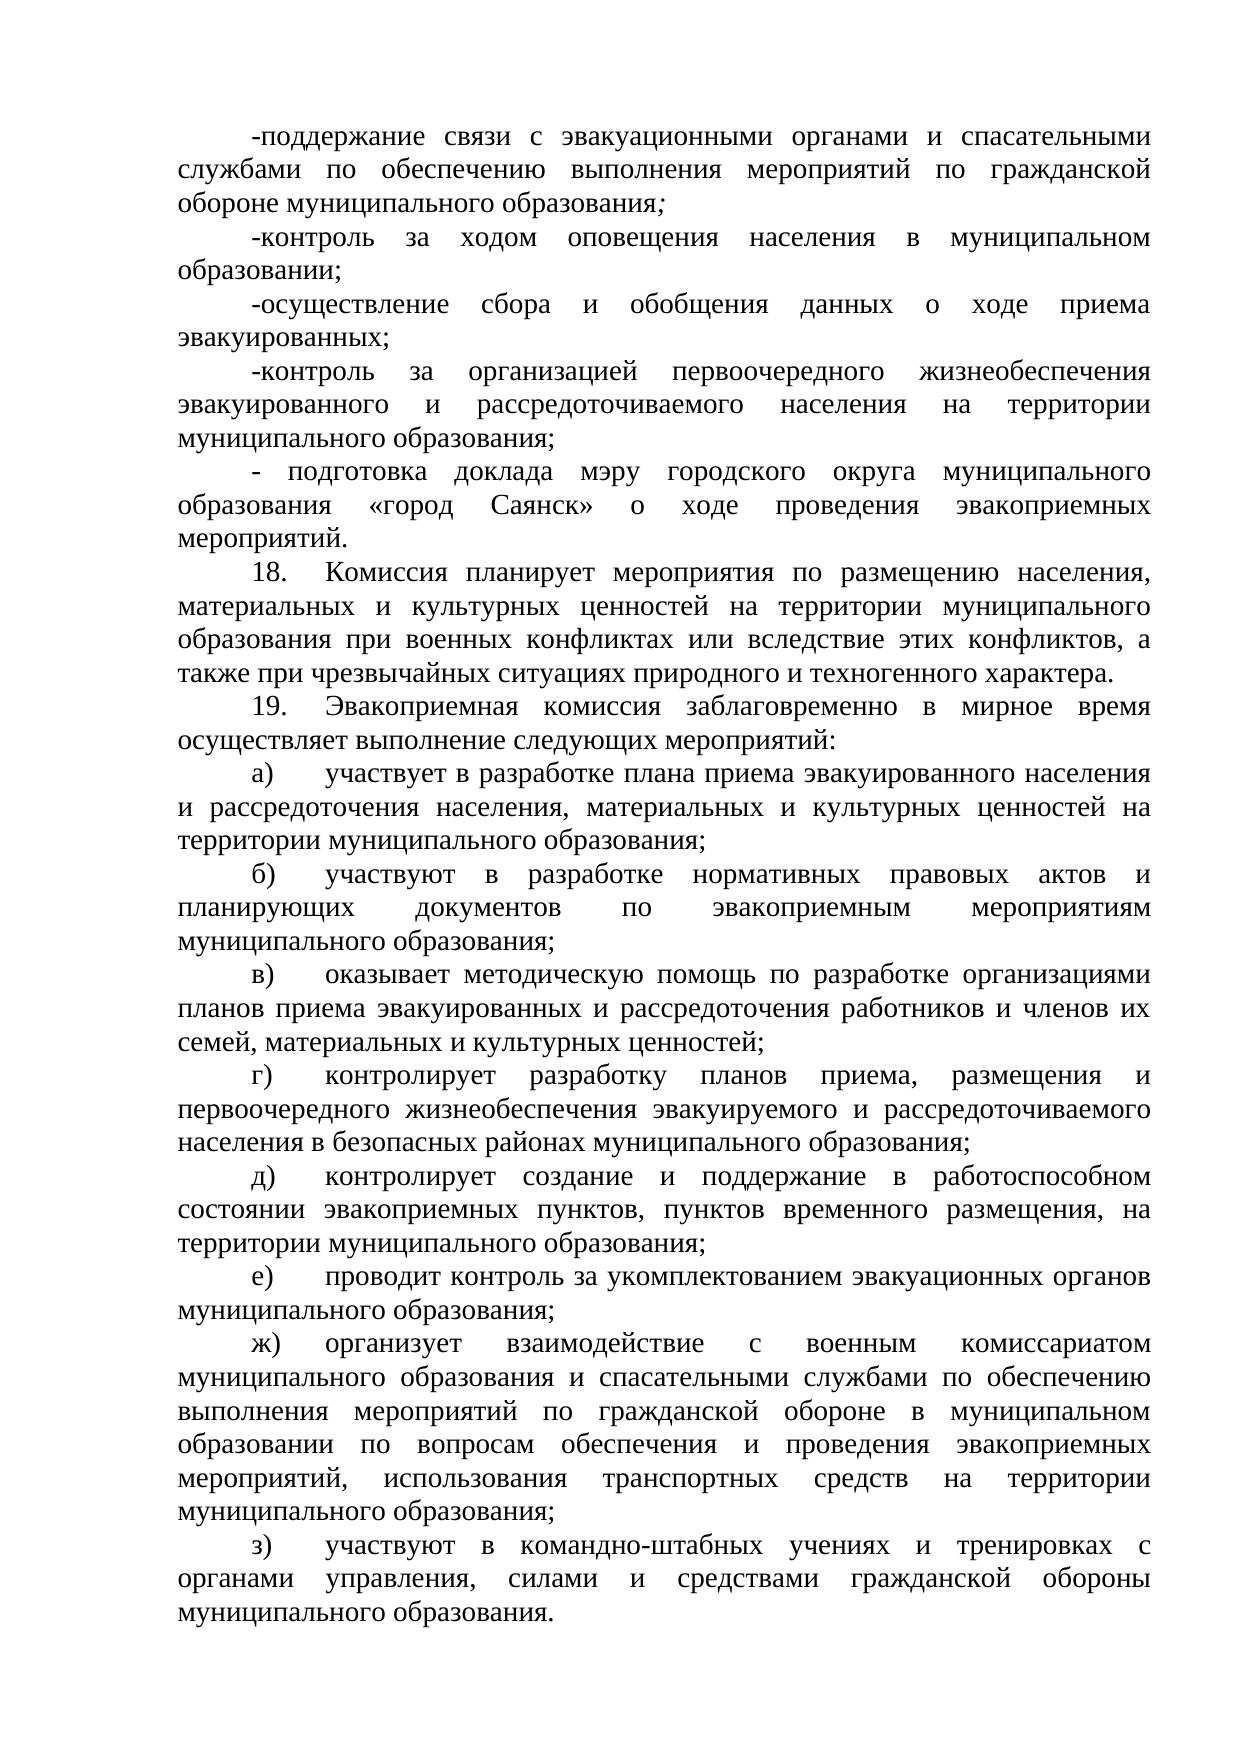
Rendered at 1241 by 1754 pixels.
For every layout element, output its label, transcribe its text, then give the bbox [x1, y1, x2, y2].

text з) участвуют в командно-штабных учениях и тренировках с органами управления, силами и средствами гражданской обороны муниципального образования. [177, 1527, 1152, 1627]
text б) участвуют в разработке нормативных правовых актов и планирующих документов по эвакоприемным мероприятиям муниципального образования; [177, 856, 1152, 957]
text -контроль за ходом оповещения населения в муниципальном образовании; [177, 219, 1152, 286]
text ж) организует взаимодействие с военным комиссариатом муниципального образования и спасательными службами по обеспечению выполнения мероприятий по гражданской обороне в муниципальном образовании по вопросам обеспечения и проведения эвакоприемных мероприятий, использования транспортных средств на территории муниципального образования; [177, 1326, 1152, 1527]
text в) оказывает методическую помощь по разработке организациями планов приема эвакуированных и рассредоточения работников и членов их семей, материальных и культурных ценностей; [177, 957, 1152, 1057]
text г) контролирует разработку планов приема, размещения и первоочередного жизнеобеспечения эвакуируемого и рассредоточиваемого населения в безопасных районах муниципального образования; [177, 1057, 1152, 1158]
text д) контролирует создание и поддержание в работоспособном состоянии эвакоприемных пунктов, пунктов временного размещения, на территории муниципального образования; [177, 1158, 1152, 1258]
text -поддержание связи с эвакуационными органами и спасательными службами по обеспечению выполнения мероприятий по гражданской обороне муниципального образования; [177, 118, 1152, 219]
text -контроль за организацией первоочередного жизнеобеспечения эвакуированного и рассредоточиваемого населения на территории муниципального образования; [177, 353, 1152, 453]
text е) проводит контроль за укомплектованием эвакуационных органов муниципального образования; [177, 1258, 1152, 1326]
list участвует в разработке плана приема эвакуированного населения и рассредоточения населения, материальных и культурных ценностей на территории муниципального образования; [177, 755, 1152, 856]
list Комиссия планирует мероприятия по размещению населения, материальных и культурных ценностей на территории муниципального образования при военных конфликтах или вследствие этих конфликтов, а также при чрезвычайных ситуациях природного и техногенного характера. [177, 554, 1152, 688]
list Эвакоприемная комиссия заблаговременно в мирное время осуществляет выполнение следующих мероприятий: [177, 688, 1152, 755]
text -осуществление сбора и обобщения данных о ходе приема эвакуированных; [177, 286, 1152, 353]
text - подготовка доклада мэру городского округа муниципального образования «город Саянск» о ходе проведения эвакоприемных мероприятий. [177, 453, 1152, 554]
